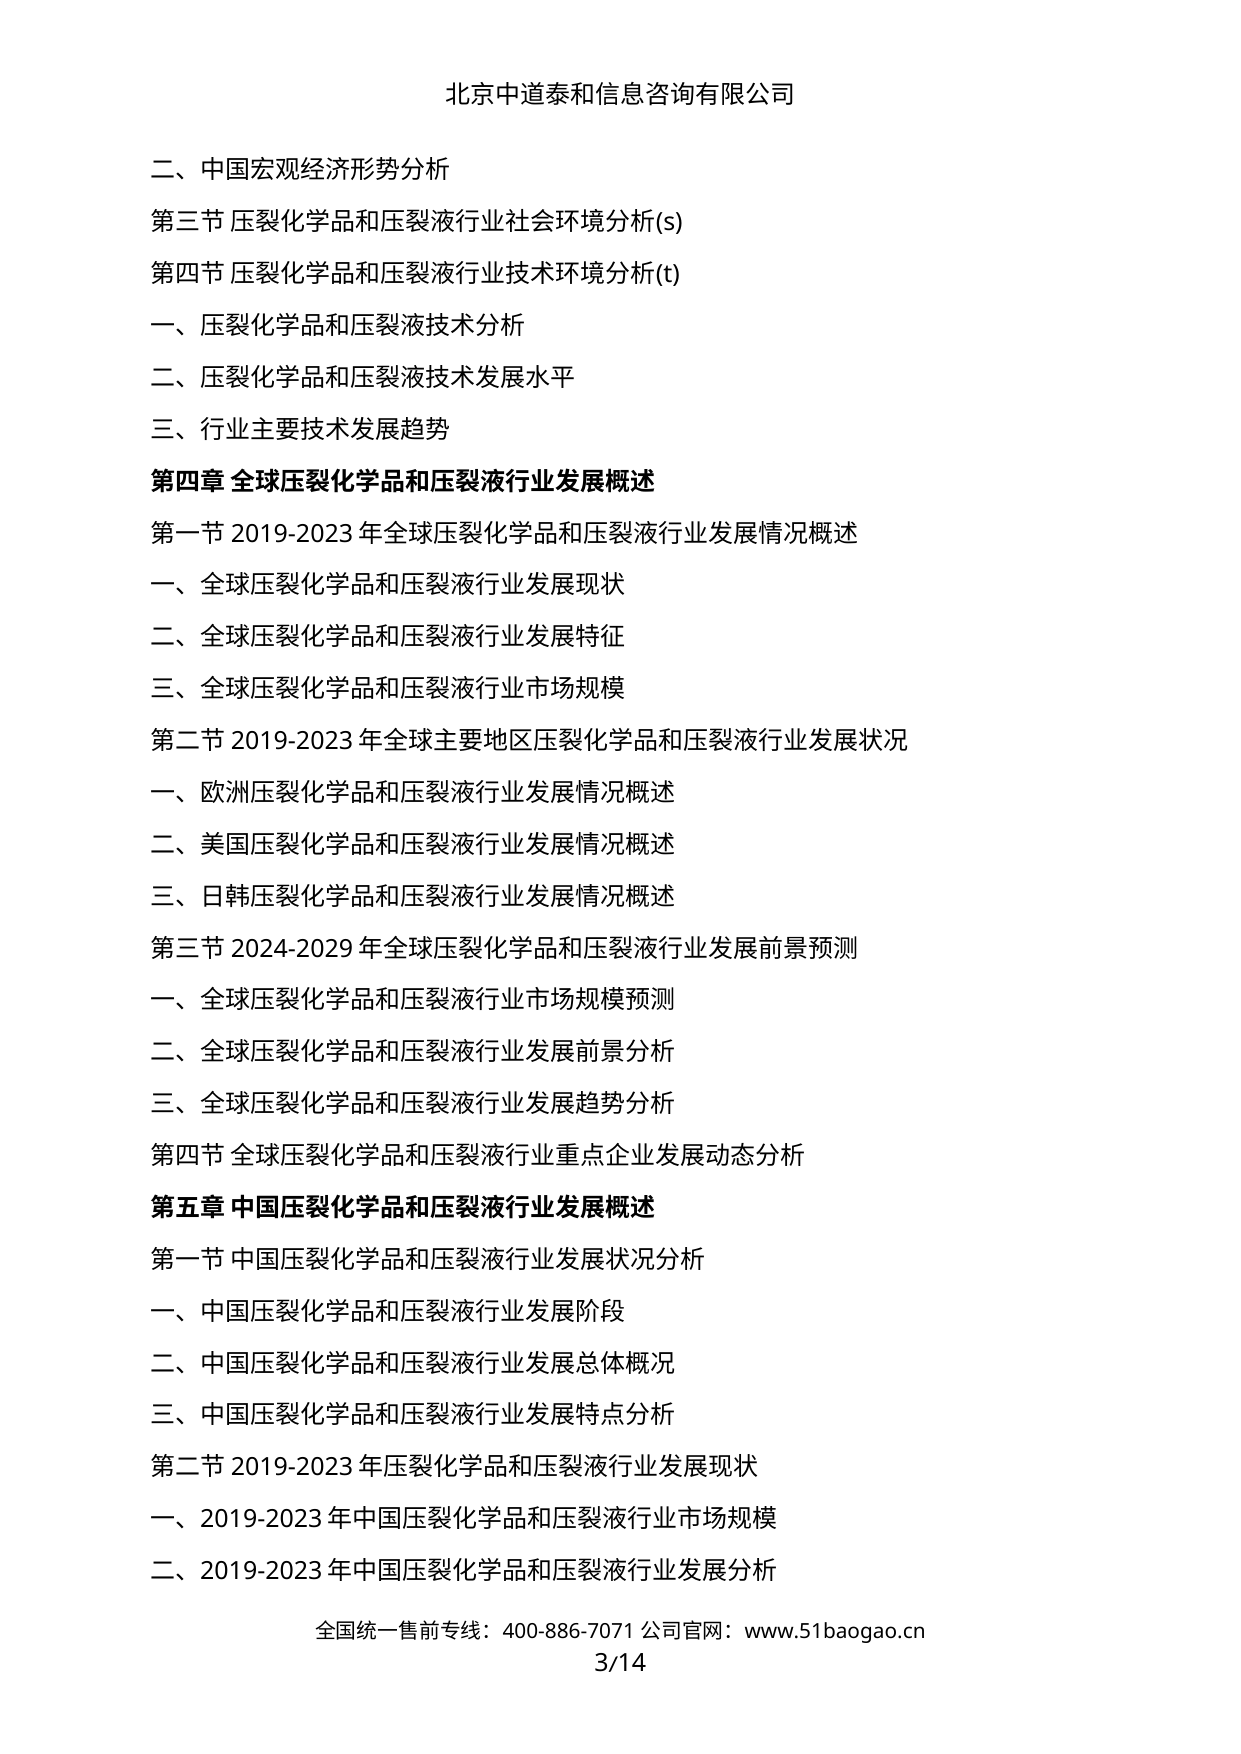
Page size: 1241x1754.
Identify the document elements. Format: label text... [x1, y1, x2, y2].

text 第三节 2024-2029年全球压裂化学品和压裂液行业发展前景预测 [150, 928, 1090, 964]
text 一、欧洲压裂化学品和压裂液行业发展情况概述 [150, 772, 1090, 809]
text 三、日韩压裂化学品和压裂液行业发展情况概述 [150, 876, 1090, 912]
text 二、中国压裂化学品和压裂液行业发展总体概况 [150, 1343, 1090, 1379]
text 一、中国压裂化学品和压裂液行业发展阶段 [150, 1291, 1090, 1327]
text 三、中国压裂化学品和压裂液行业发展特点分析 [150, 1395, 1090, 1431]
text 二、美国压裂化学品和压裂液行业发展情况概述 [150, 824, 1090, 861]
text 三、全球压裂化学品和压裂液行业市场规模 [150, 669, 1090, 705]
text 二、2019-2023年中国压裂化学品和压裂液行业发展分析 [150, 1551, 1090, 1587]
text 三、行业主要技术发展趋势 [150, 409, 1090, 446]
text 二、中国宏观经济形势分析 [150, 150, 1090, 186]
text 第四节 压裂化学品和压裂液行业技术环境分析(t) [150, 254, 1090, 290]
text 一、压裂化学品和压裂液技术分析 [150, 306, 1090, 342]
text 第一节 2019-2023年全球压裂化学品和压裂液行业发展情况概述 [150, 513, 1090, 549]
text 一、全球压裂化学品和压裂液行业发展现状 [150, 565, 1090, 601]
text 第二节 2019-2023年全球主要地区压裂化学品和压裂液行业发展状况 [150, 721, 1090, 757]
text 一、全球压裂化学品和压裂液行业市场规模预测 [150, 980, 1090, 1016]
text 第四节 全球压裂化学品和压裂液行业重点企业发展动态分析 [150, 1136, 1090, 1172]
text 第一节 中国压裂化学品和压裂液行业发展状况分析 [150, 1239, 1090, 1276]
text 第二节 2019-2023年压裂化学品和压裂液行业发展现状 [150, 1447, 1090, 1483]
text 第三节 压裂化学品和压裂液行业社会环境分析(s) [150, 202, 1090, 238]
text 第五章 中国压裂化学品和压裂液行业发展概述 [150, 1187, 1090, 1224]
text 二、全球压裂化学品和压裂液行业发展特征 [150, 617, 1090, 653]
text 二、全球压裂化学品和压裂液行业发展前景分析 [150, 1032, 1090, 1068]
text 三、全球压裂化学品和压裂液行业发展趋势分析 [150, 1084, 1090, 1120]
text 一、2019-2023年中国压裂化学品和压裂液行业市场规模 [150, 1499, 1090, 1535]
text 第四章 全球压裂化学品和压裂液行业发展概述 [150, 461, 1090, 497]
text 二、压裂化学品和压裂液技术发展水平 [150, 357, 1090, 394]
